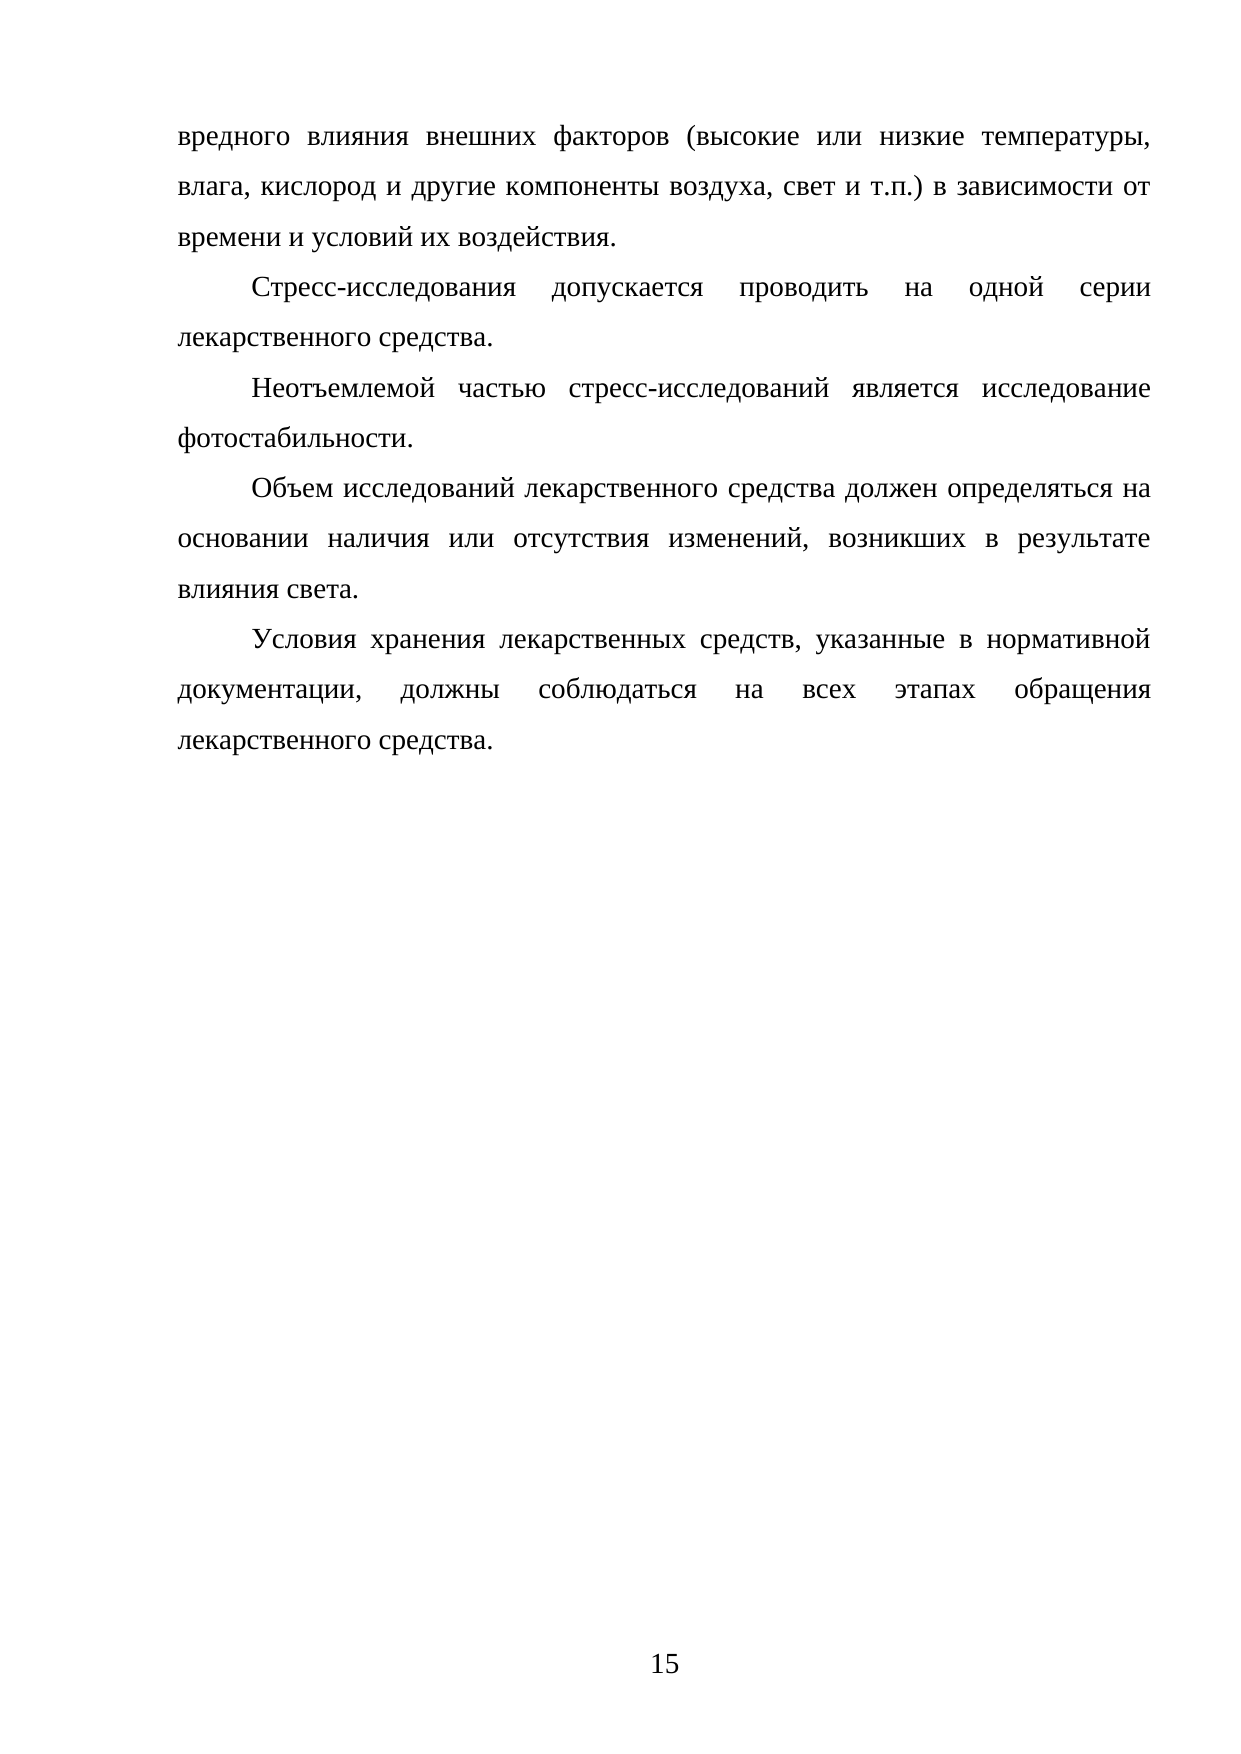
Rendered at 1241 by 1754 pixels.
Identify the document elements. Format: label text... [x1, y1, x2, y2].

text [177, 118, 1152, 252]
list Объем исследований лекарственного средства должен определяться на основании наличия или отсутствия изменений, возникших в результате влияния света. [177, 470, 1152, 604]
list Условия хранения лекарственных средств, указанные в нормативной документации, должны соблюдаться на всех этапах обращения лекарственного средства. [177, 621, 1152, 755]
text Неотъемлемой частью стресс-исследований является исследование фотостабильности. [177, 370, 1152, 453]
text Стресс-исследования допускается проводить на одной серии лекарственного средства. [177, 269, 1152, 353]
